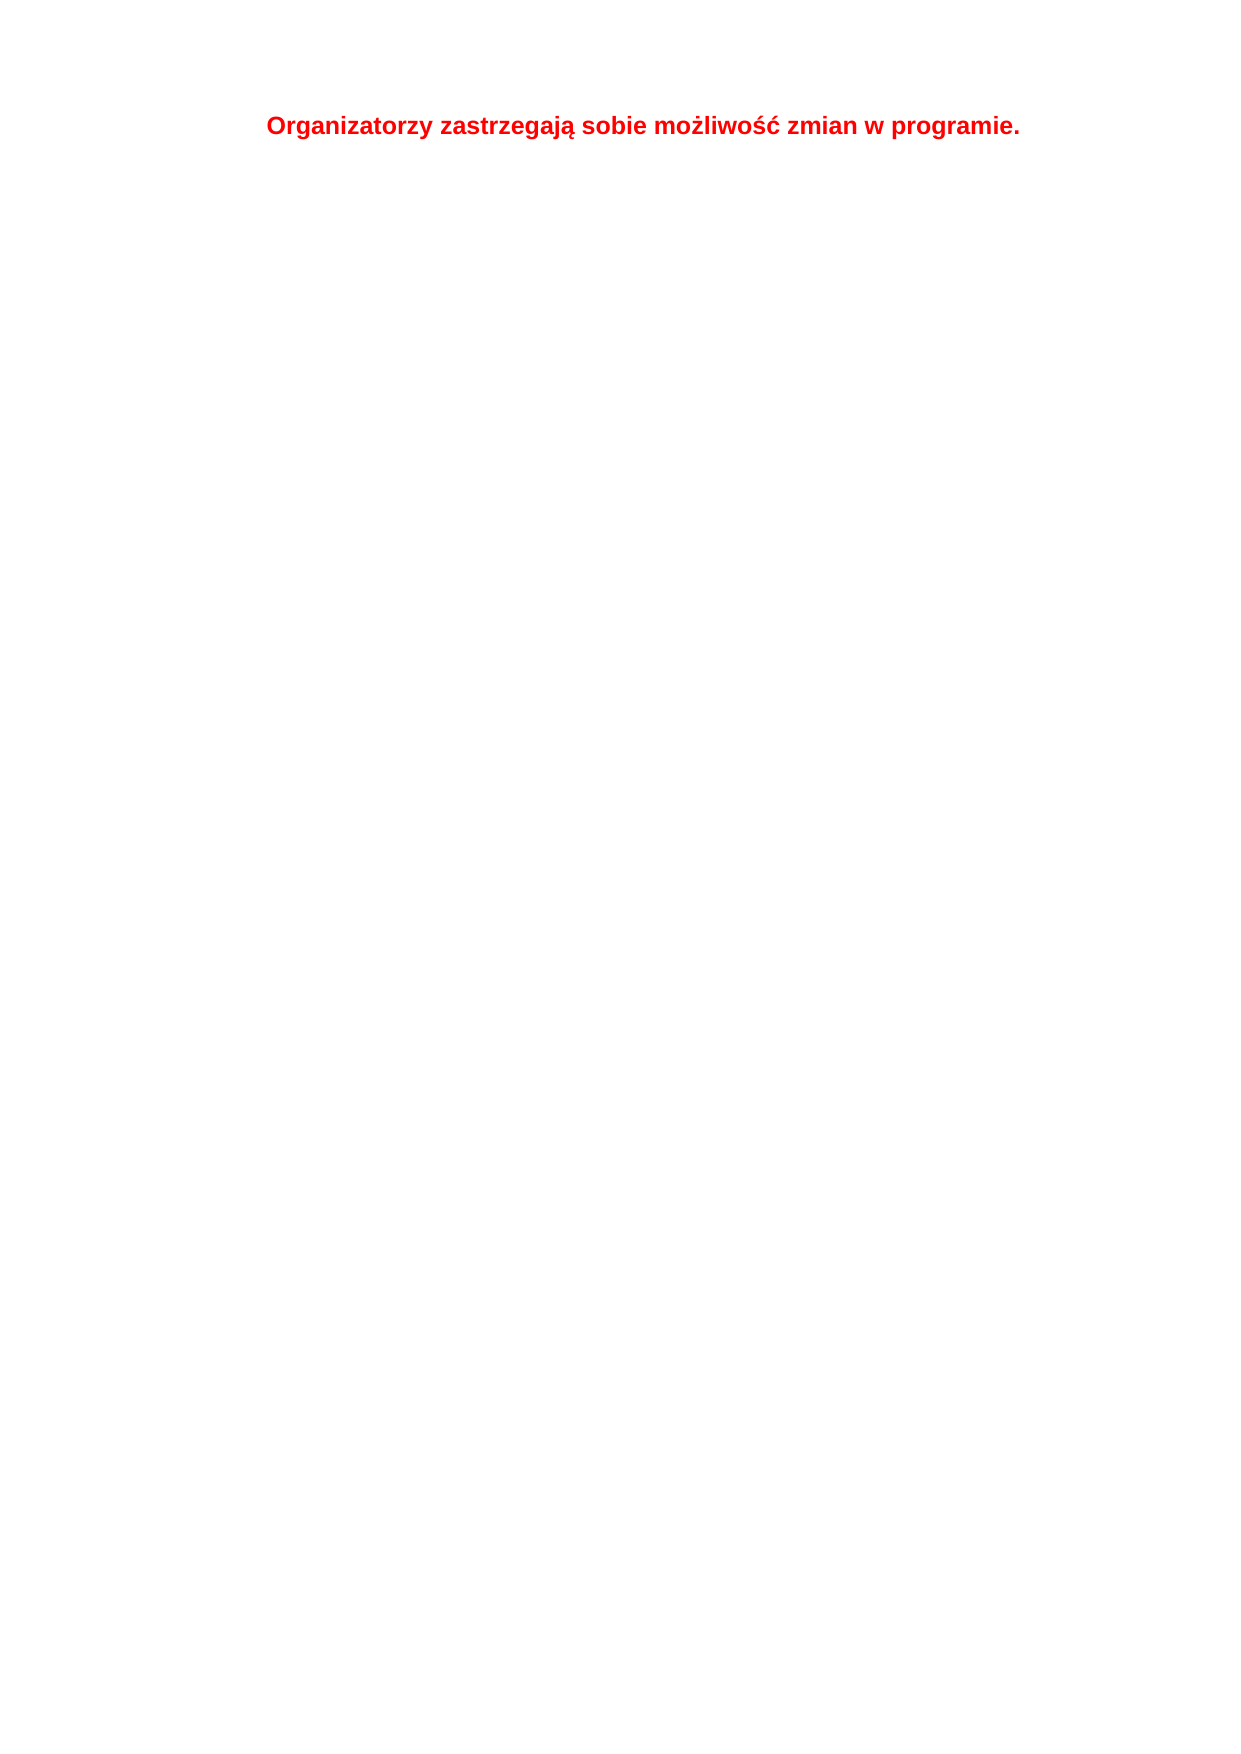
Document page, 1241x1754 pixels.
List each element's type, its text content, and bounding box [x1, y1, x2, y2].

subtitle Organizatorzy zastrzegają sobie możliwość zmian w programie. [75, 111, 1212, 140]
